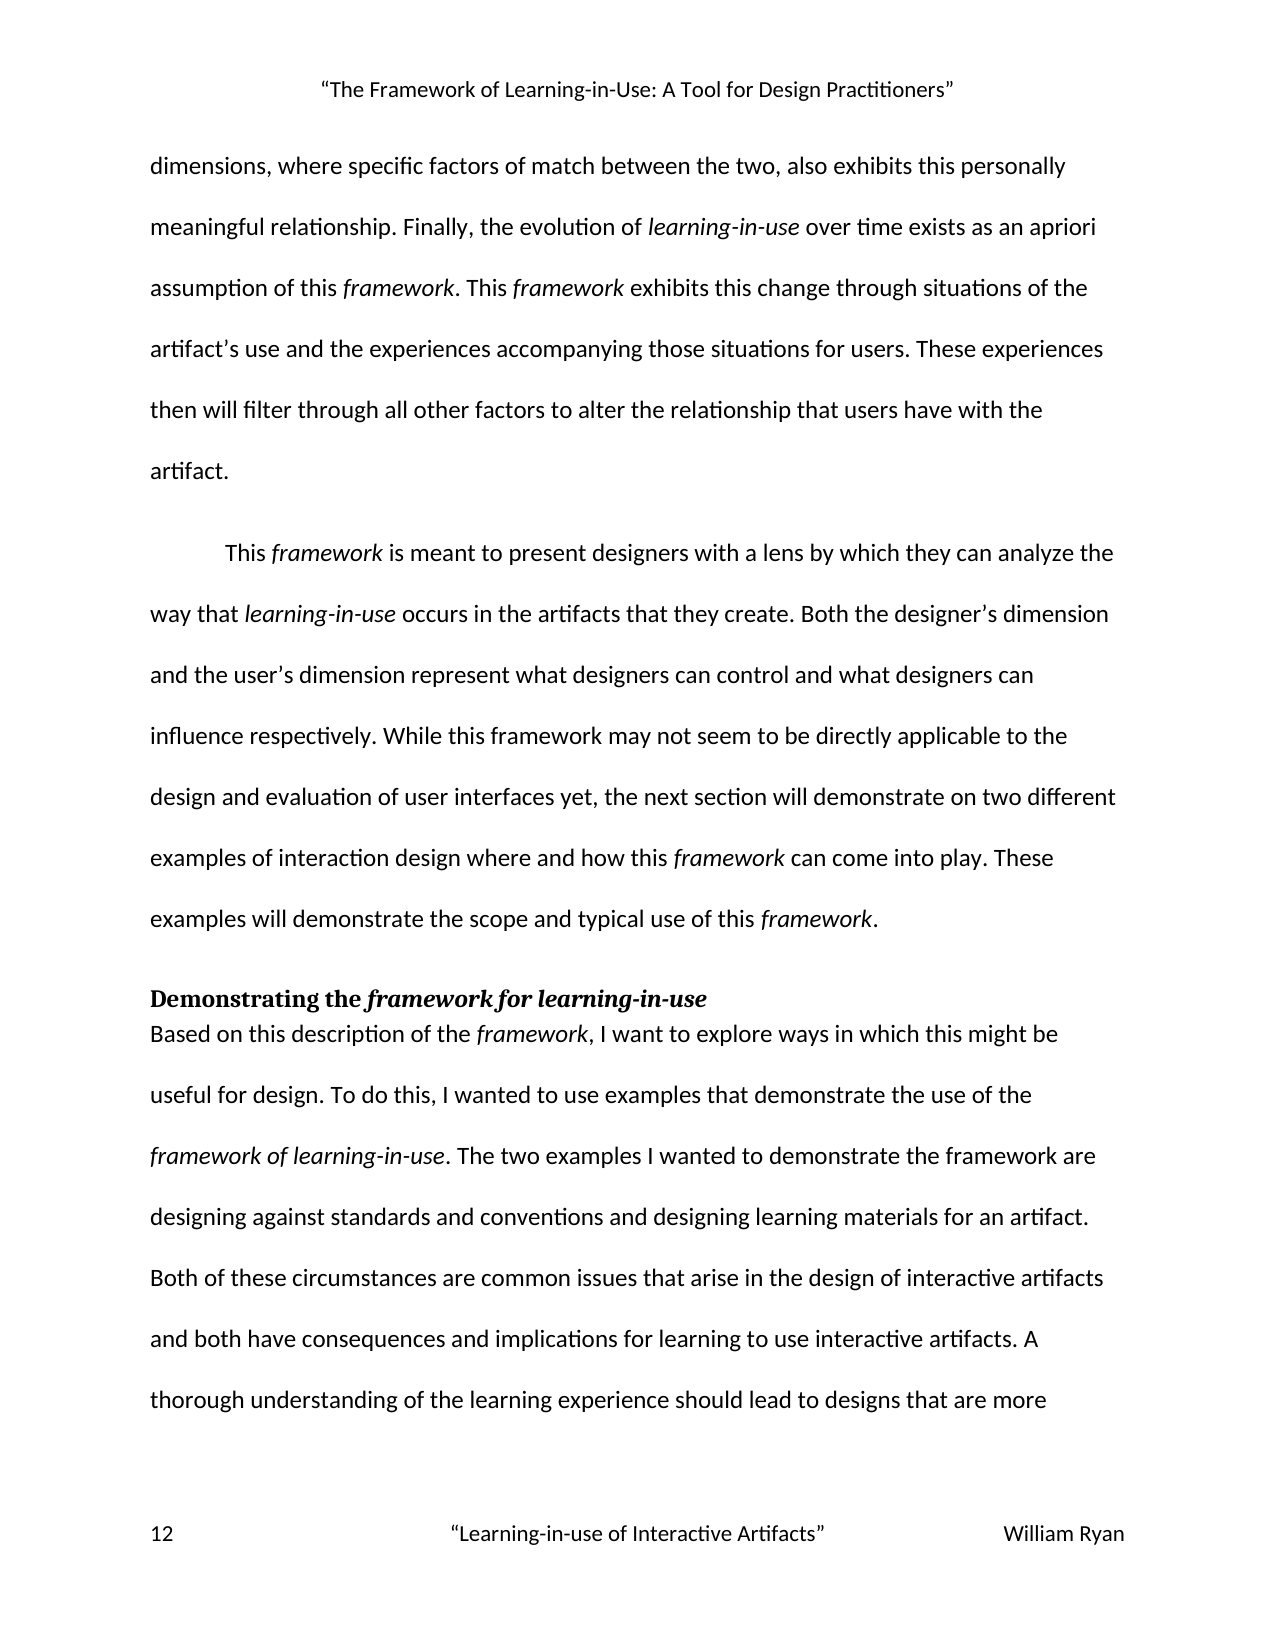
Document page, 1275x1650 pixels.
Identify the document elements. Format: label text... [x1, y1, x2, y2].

text This framework is meant to present designers with a lens by which they can analyze the way that learning-in-use occurs in the artifacts that they create. Both the designer’s dimension and the user’s dimension represent what designers can control and what designers can influence respectively. While this framework may not seem to be directly applicable to the design and evaluation of user interfaces yet, the next section will demonstrate on two different examples of interaction design where and how this framework can come into play. These examples will demonstrate the scope and typical use of this framework. [150, 537, 1125, 934]
subtitle Demonstrating the framework for learning-in-use [150, 985, 1125, 1014]
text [150, 1018, 1125, 1415]
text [150, 150, 1125, 486]
